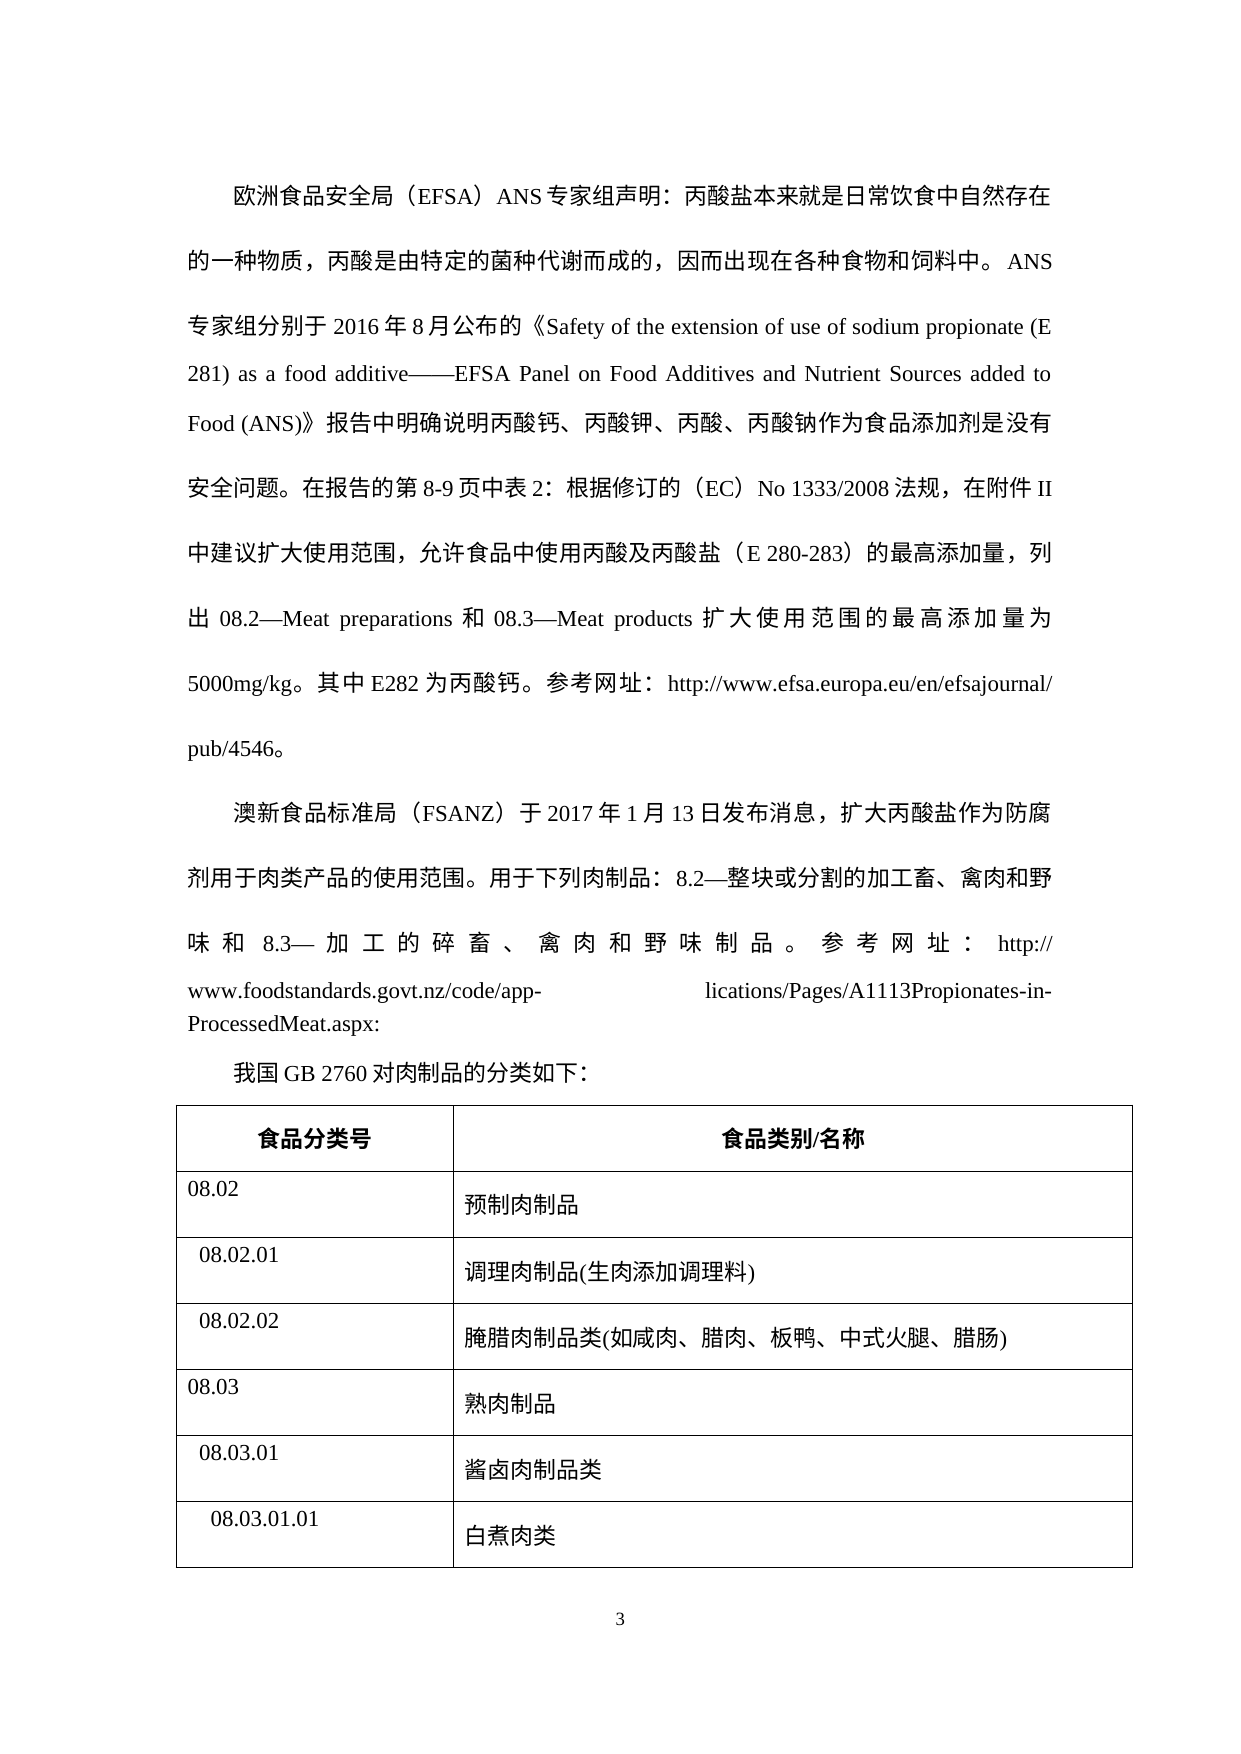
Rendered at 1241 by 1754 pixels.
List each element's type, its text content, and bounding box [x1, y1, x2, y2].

table_cell 08.03 [177, 1370, 453, 1435]
text 欧洲食品安全局（EFSA）ANS专家组声明：丙酸盐本来就是日常饮食中自然存在的一种物质，丙酸是由特定的菌种代谢而成的，因而出现在各种食物和饲料中。ANS专家组分别于2016年8月公布的《Safety of the extension of use of sodium propionate (E 281) as a food additive——EFSA Panel on Food Additives and Nutrient Sources added to Food (ANS)》报告中明确说明丙酸钙、丙酸钾、丙酸、丙酸钠作为食品添加剂是没有安全问题。在报告的第8-9页中表2：根据修订的（EC）No 1333/2008法规，在附件II中建议扩大使用范围，允许食品中使用丙酸及丙酸盐（E 280-283）的最高添加量，列出08.2—Meat preparations和08.3—Meat products扩大使用范围的最高添加量为5000mg/kg。其中E282为丙酸钙。参考网址：http://www.efsa.europa.eu/en/efsajournal/pub/4546。 [187, 162, 1053, 779]
table_header 食品类别/名称 [454, 1106, 1132, 1171]
table_cell 08.03.01.01 [177, 1502, 453, 1567]
table_cell 08.02.01 [177, 1238, 453, 1303]
table_header 食品分类号 [177, 1106, 453, 1171]
table_cell 调理肉制品(生肉添加调理料) [454, 1238, 1132, 1303]
table_cell 白煮肉类 [454, 1502, 1132, 1567]
table_cell 08.03.01 [177, 1436, 453, 1501]
text 澳新食品标准局（FSANZ）于2017年1月13日发布消息，扩大丙酸盐作为防腐剂用于肉类产品的使用范围。用于下列肉制品：8.2—整块或分割的加工畜、禽肉和野味和8.3—加工的碎畜、禽肉和野味制品。参考网址：http://www.foodstandards.govt.nz/code/app- lications/Pages/A1113Propionates-in-ProcessedMeat.aspx: [187, 779, 1053, 1039]
table_cell 熟肉制品 [454, 1370, 1132, 1435]
table_cell 08.02.02 [177, 1304, 453, 1369]
table_cell 08.02 [177, 1172, 453, 1237]
text 我国GB 2760对肉制品的分类如下： [187, 1039, 1053, 1104]
table_cell 腌腊肉制品类(如咸肉、腊肉、板鸭、中式火腿、腊肠) [454, 1304, 1132, 1369]
table_cell 预制肉制品 [454, 1172, 1132, 1237]
table_cell 酱卤肉制品类 [454, 1436, 1132, 1501]
